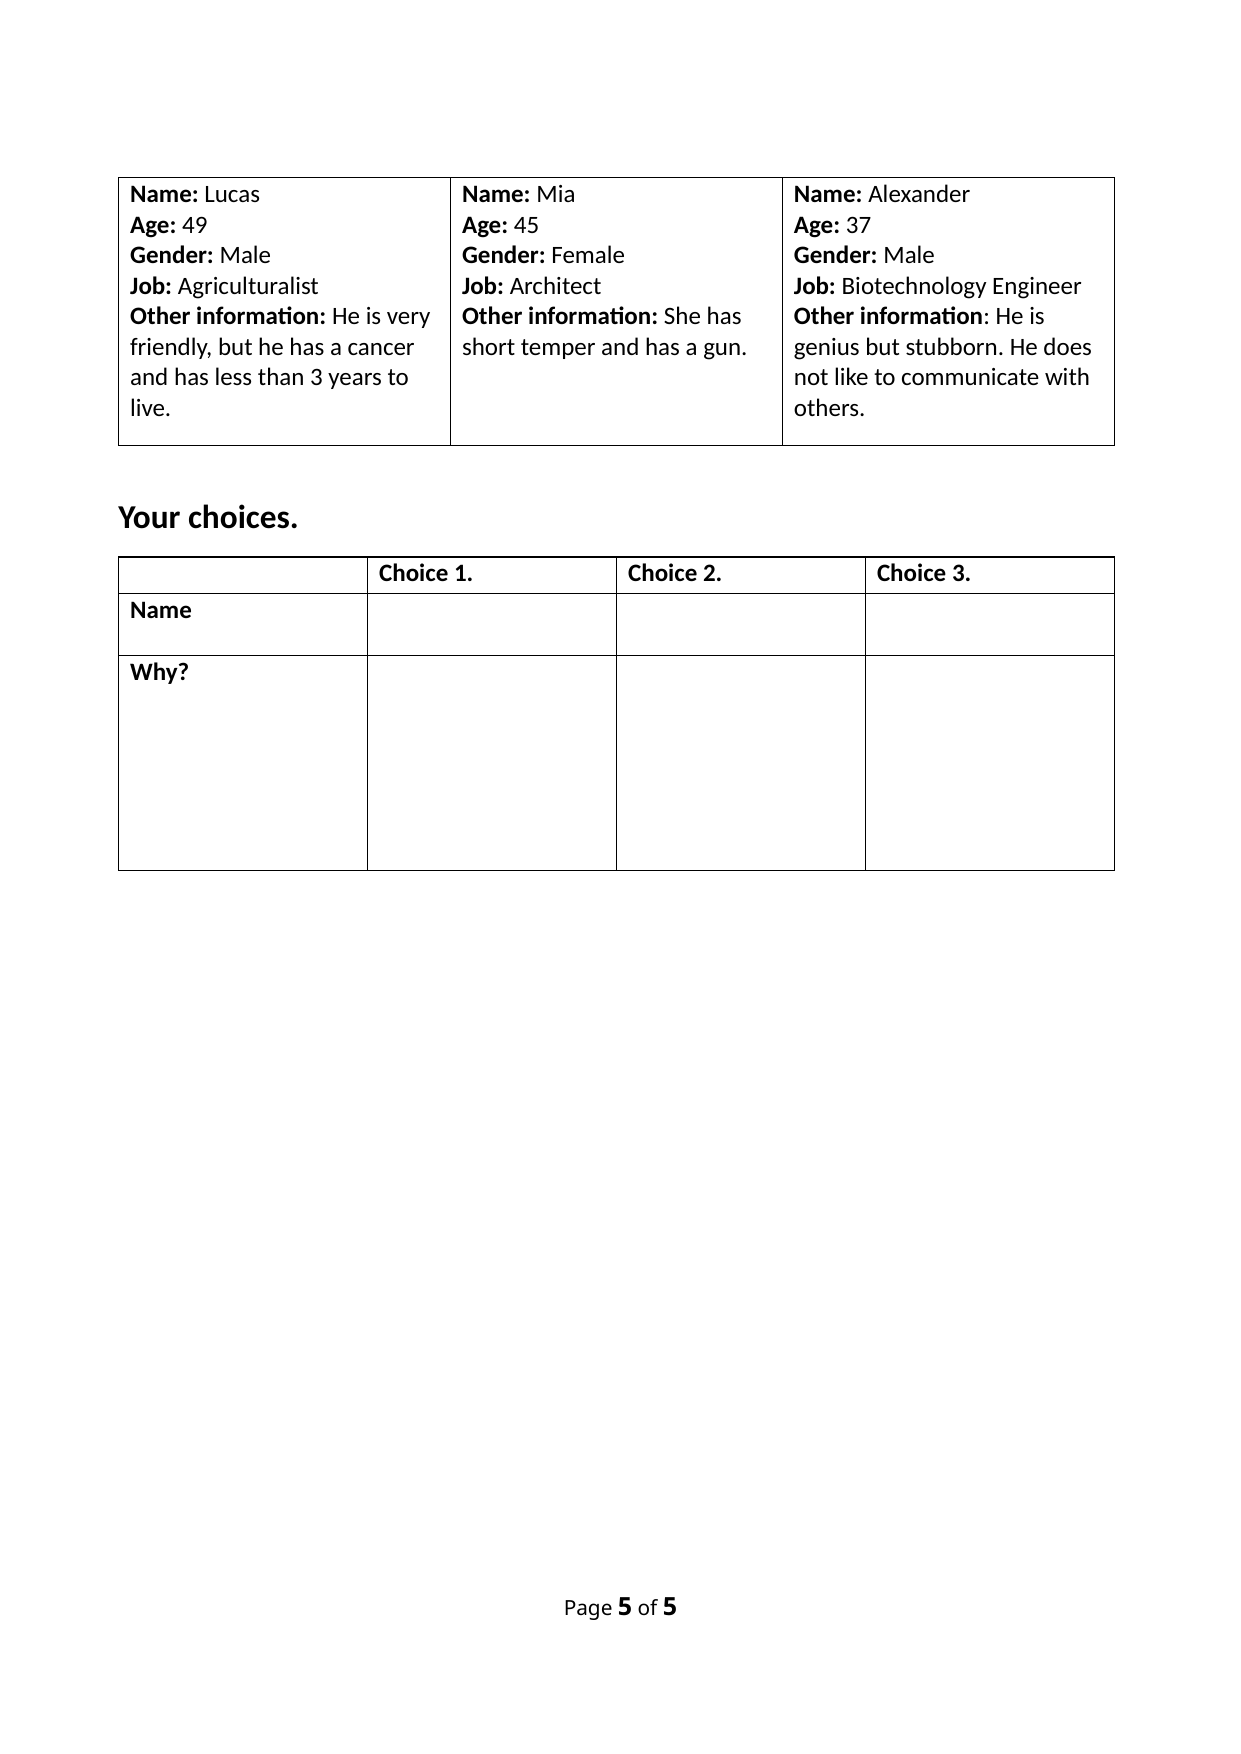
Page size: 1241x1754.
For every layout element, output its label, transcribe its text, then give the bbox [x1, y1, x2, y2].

table_cell [368, 594, 616, 655]
table_cell Name: Alexander Age: 37 Gender: Male Job: Biotechnology Engineer Other information: He is genius but stubborn. He does not like to communicate with others. [783, 178, 1114, 445]
table_cell Name [119, 594, 367, 655]
table_header Choice 2. [617, 558, 865, 593]
table_header [119, 558, 367, 593]
table_cell [866, 656, 1114, 869]
table_cell Name: Mia Age: 45 Gender: Female Job: Architect Other information: She has short temper and has a gun. [451, 178, 782, 445]
table_cell [866, 594, 1114, 655]
table_cell Why? [119, 656, 367, 869]
table_header Choice 3. [866, 558, 1114, 593]
table_cell [617, 656, 865, 869]
table_cell [617, 594, 865, 655]
text Your choices. [118, 496, 1122, 536]
table_cell [368, 656, 616, 869]
table_header Choice 1. [368, 558, 616, 593]
table_cell Name: Lucas Age: 49 Gender: Male Job: Agriculturalist Other information: He is very friendly, but he has a cancer and has less than 3 years to live. [119, 178, 450, 445]
